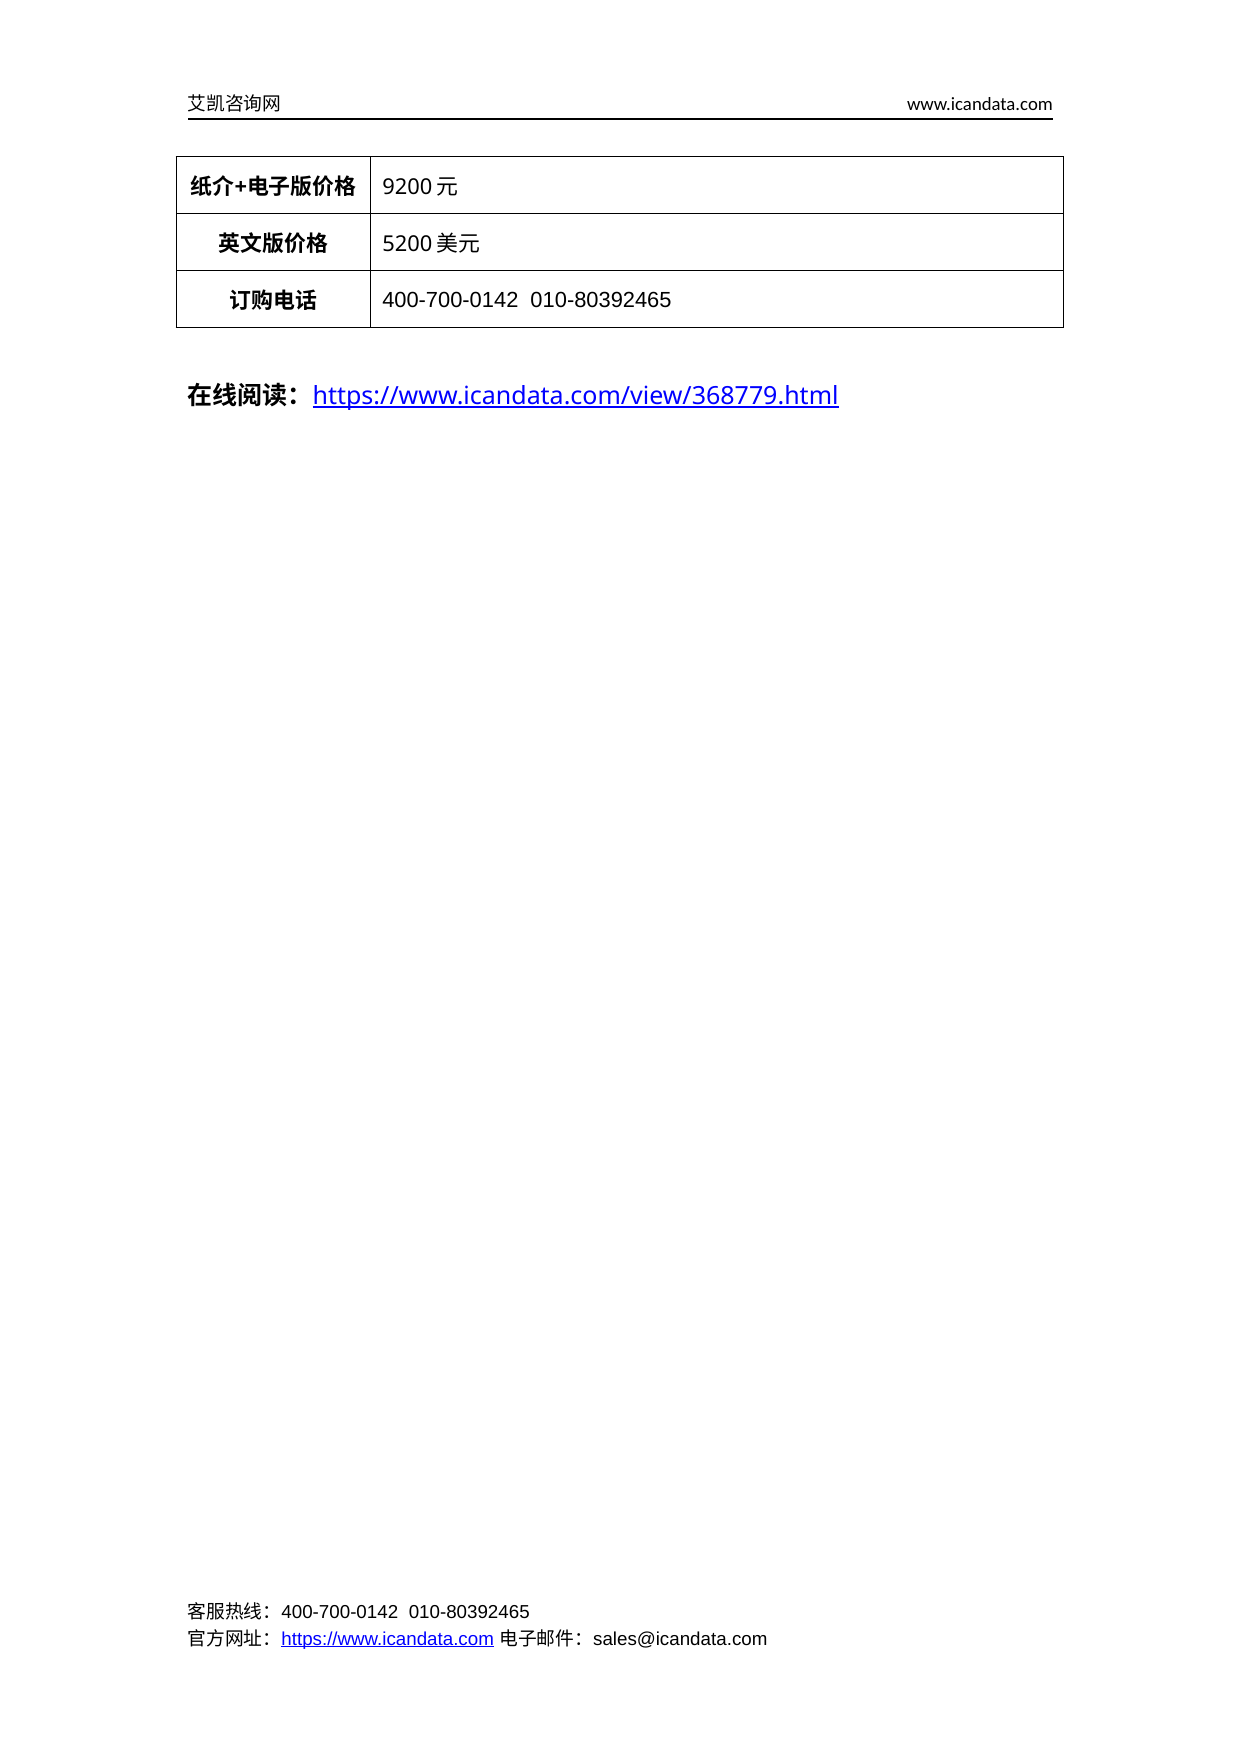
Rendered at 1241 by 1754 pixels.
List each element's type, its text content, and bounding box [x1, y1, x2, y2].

table_cell 400-700-0142 010-80392465 [371, 271, 1063, 327]
table_cell 订购电话 [177, 271, 370, 327]
table_cell 纸介+电子版价格 [177, 157, 370, 213]
table_cell 5200美元 [371, 214, 1063, 270]
table_cell 9200元 [371, 157, 1063, 213]
table_cell 英文版价格 [177, 214, 370, 270]
text 在线阅读：https://www.icandata.com/view/368779.html [187, 361, 1053, 426]
